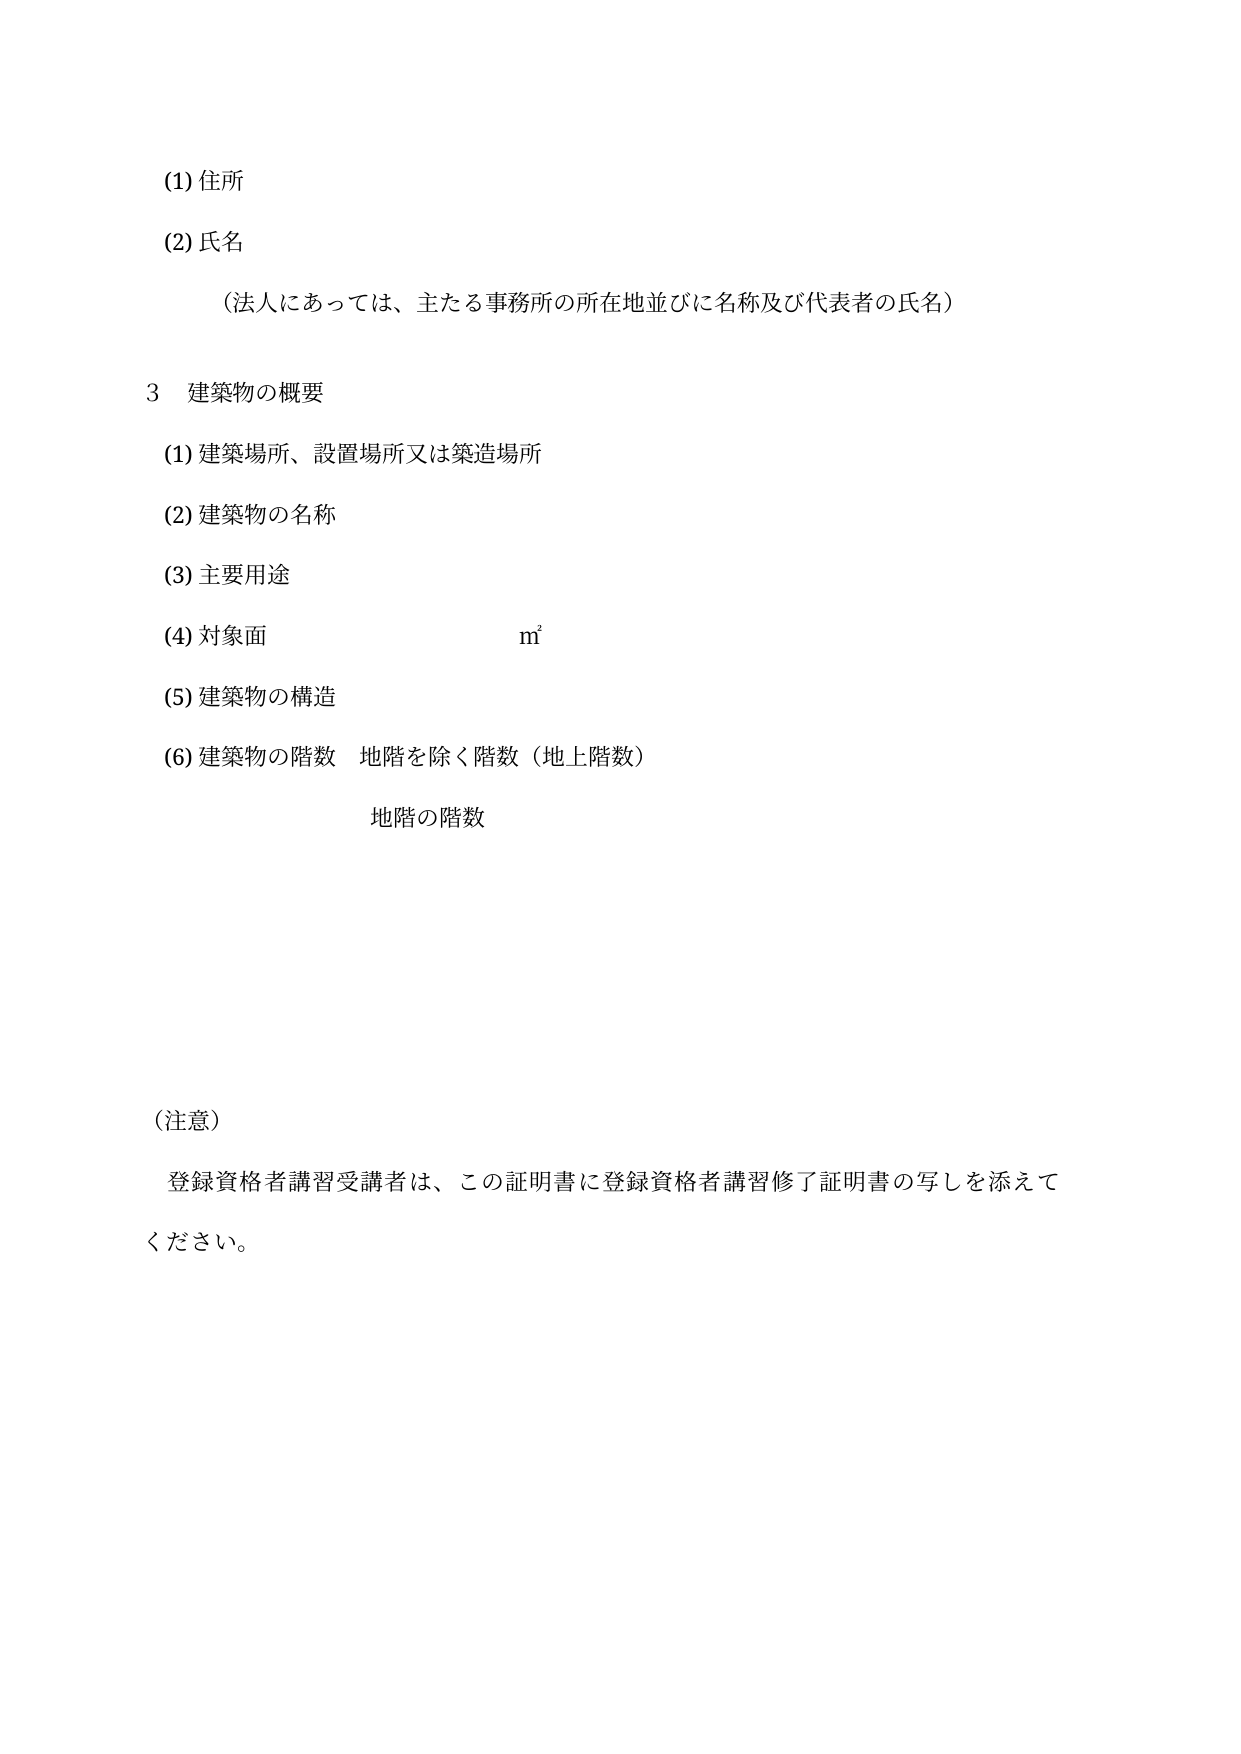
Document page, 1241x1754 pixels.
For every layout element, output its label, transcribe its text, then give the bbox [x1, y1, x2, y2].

text （法人にあっては、主たる事務所の所在地並びに名称及び代表者の氏名） [118, 271, 1063, 331]
text (5) 建築物の構造 [118, 665, 1063, 725]
text (1) 住所 [118, 149, 1063, 210]
text (2) 氏名 [118, 210, 1063, 271]
text ３ 建築物の概要 [118, 362, 1063, 422]
text (1) 建築場所、設置場所又は築造場所 [118, 422, 1063, 483]
text (4) 対象面 ㎡ [118, 604, 1063, 665]
text （注意） [118, 1089, 1063, 1150]
text (3) 主要用途 [118, 543, 1063, 604]
text (6) 建築物の階数 地階を除く階数（地上階数） [118, 725, 1063, 786]
text 地階の階数 [118, 786, 1063, 847]
text (2) 建築物の名称 [118, 483, 1063, 543]
text 登録資格者講習受講者は、この証明書に登録資格者講習修了証明書の写しを添えてください。 [143, 1150, 1063, 1271]
